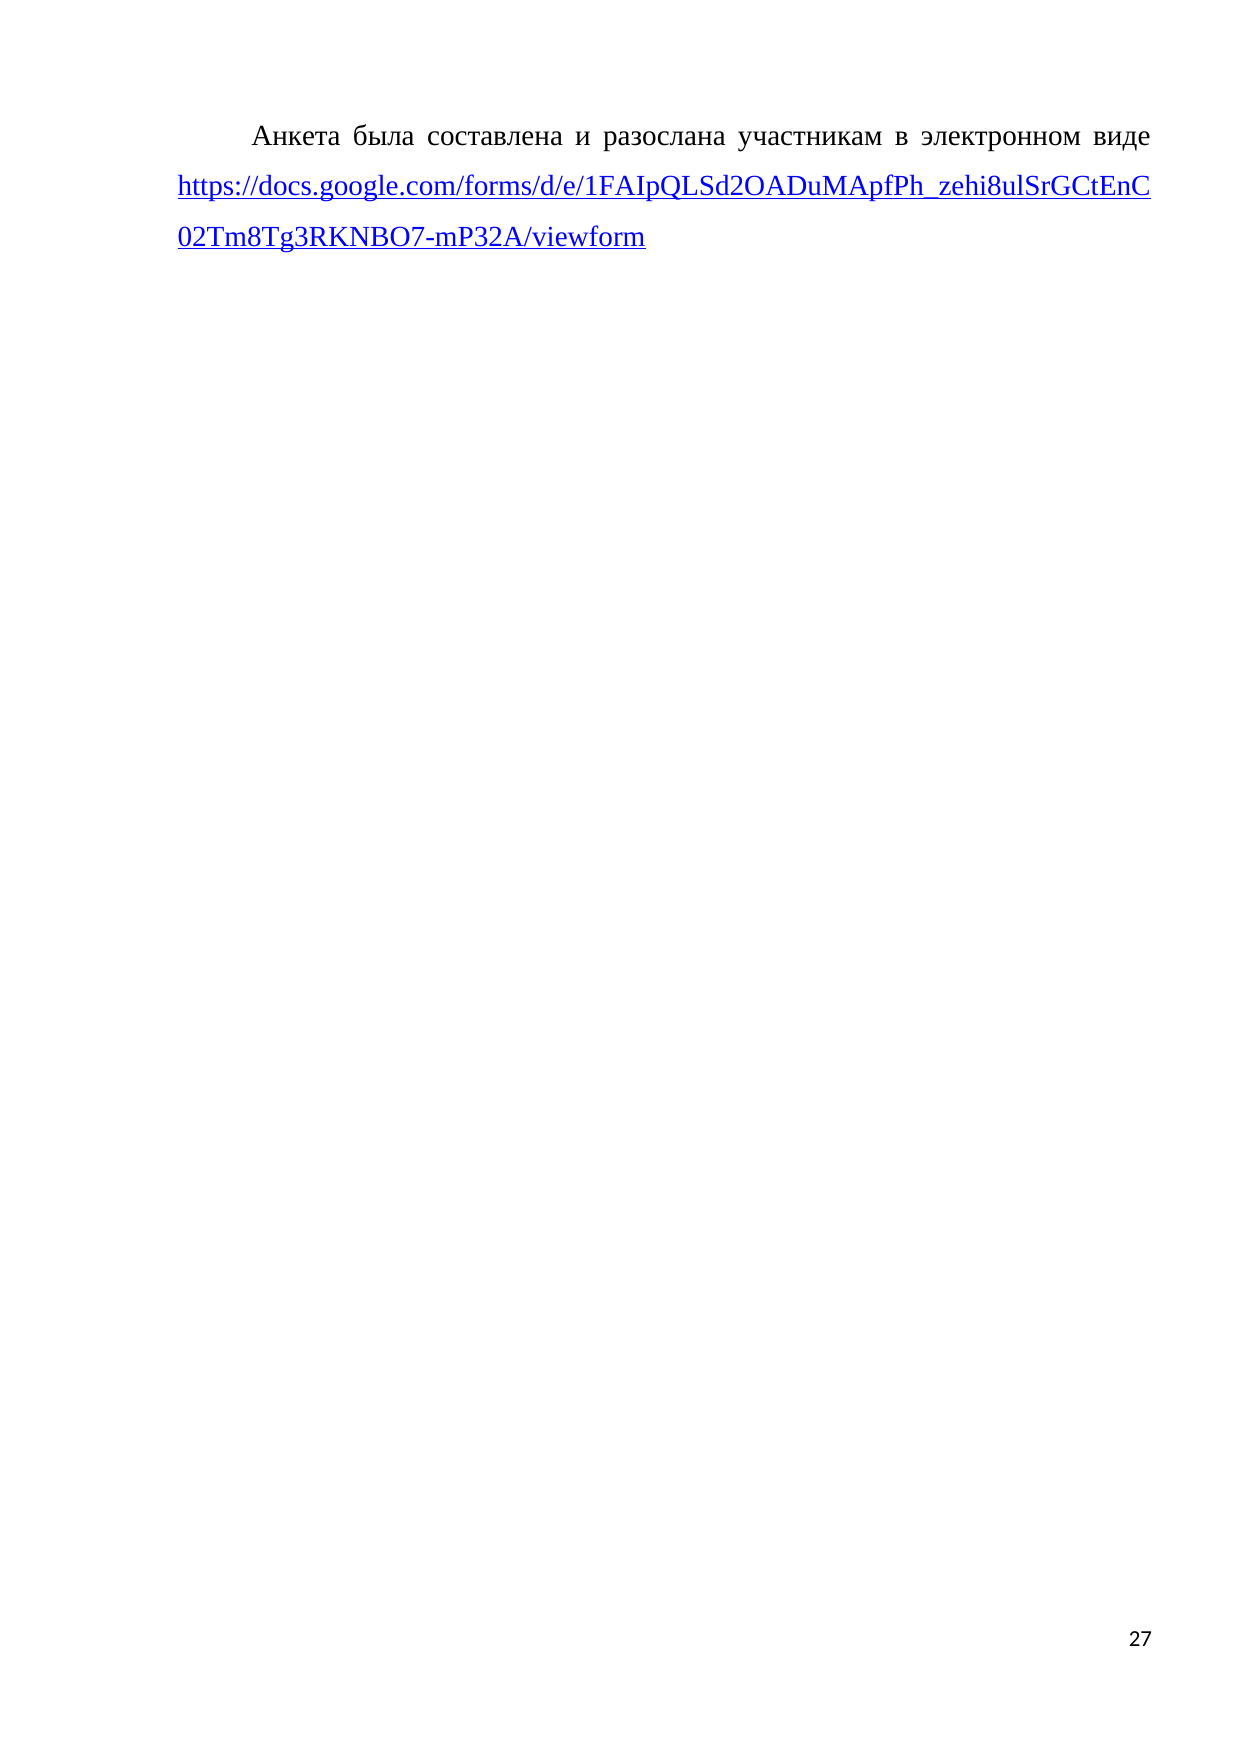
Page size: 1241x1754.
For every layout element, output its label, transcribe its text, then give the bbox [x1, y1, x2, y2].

list Анкета была составлена и разослана участникам в электронном виде https://docs.google.com/forms/d/e/1FAIpQLSd2OADuMApfPh_zehi8ulSrGCtEnC02Tm8Tg3RKNBO7-mP32A/viewform [177, 118, 1152, 252]
